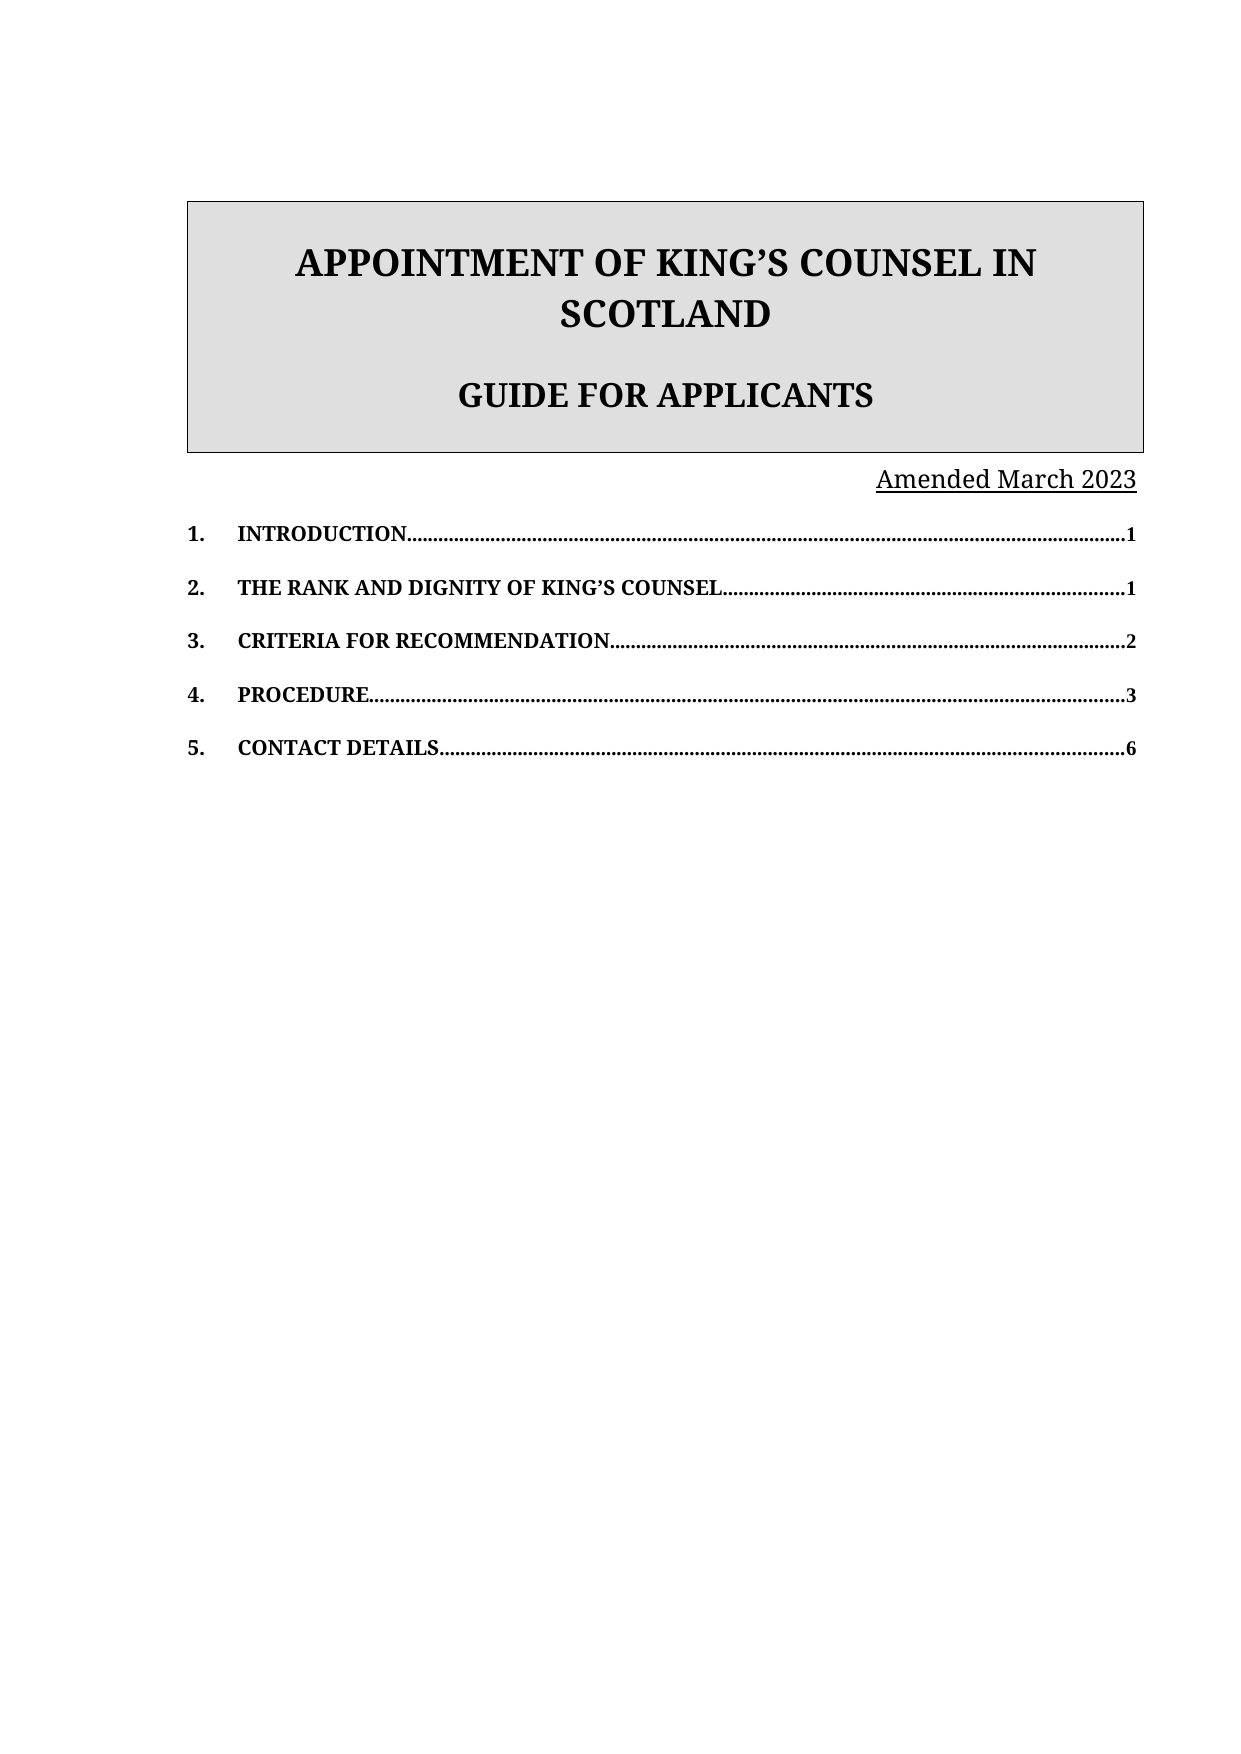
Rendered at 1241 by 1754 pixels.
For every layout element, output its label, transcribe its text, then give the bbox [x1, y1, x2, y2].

text 2. The Rank and Dignity of King’s Counsel 1 [187, 573, 1137, 601]
text 3. Criteria for Recommendation 2 [187, 626, 1137, 655]
text Amended March 2023 [187, 465, 1137, 494]
text 1. Introduction 1 [187, 519, 1137, 548]
text 4. Procedure 3 [187, 680, 1137, 708]
table_header APPOINTMENT OF KING’S COUNSEL IN SCOTLAND GUIDE FOR APPLICANTS [188, 202, 1143, 452]
text 5. Contact Details 6 [187, 733, 1137, 762]
